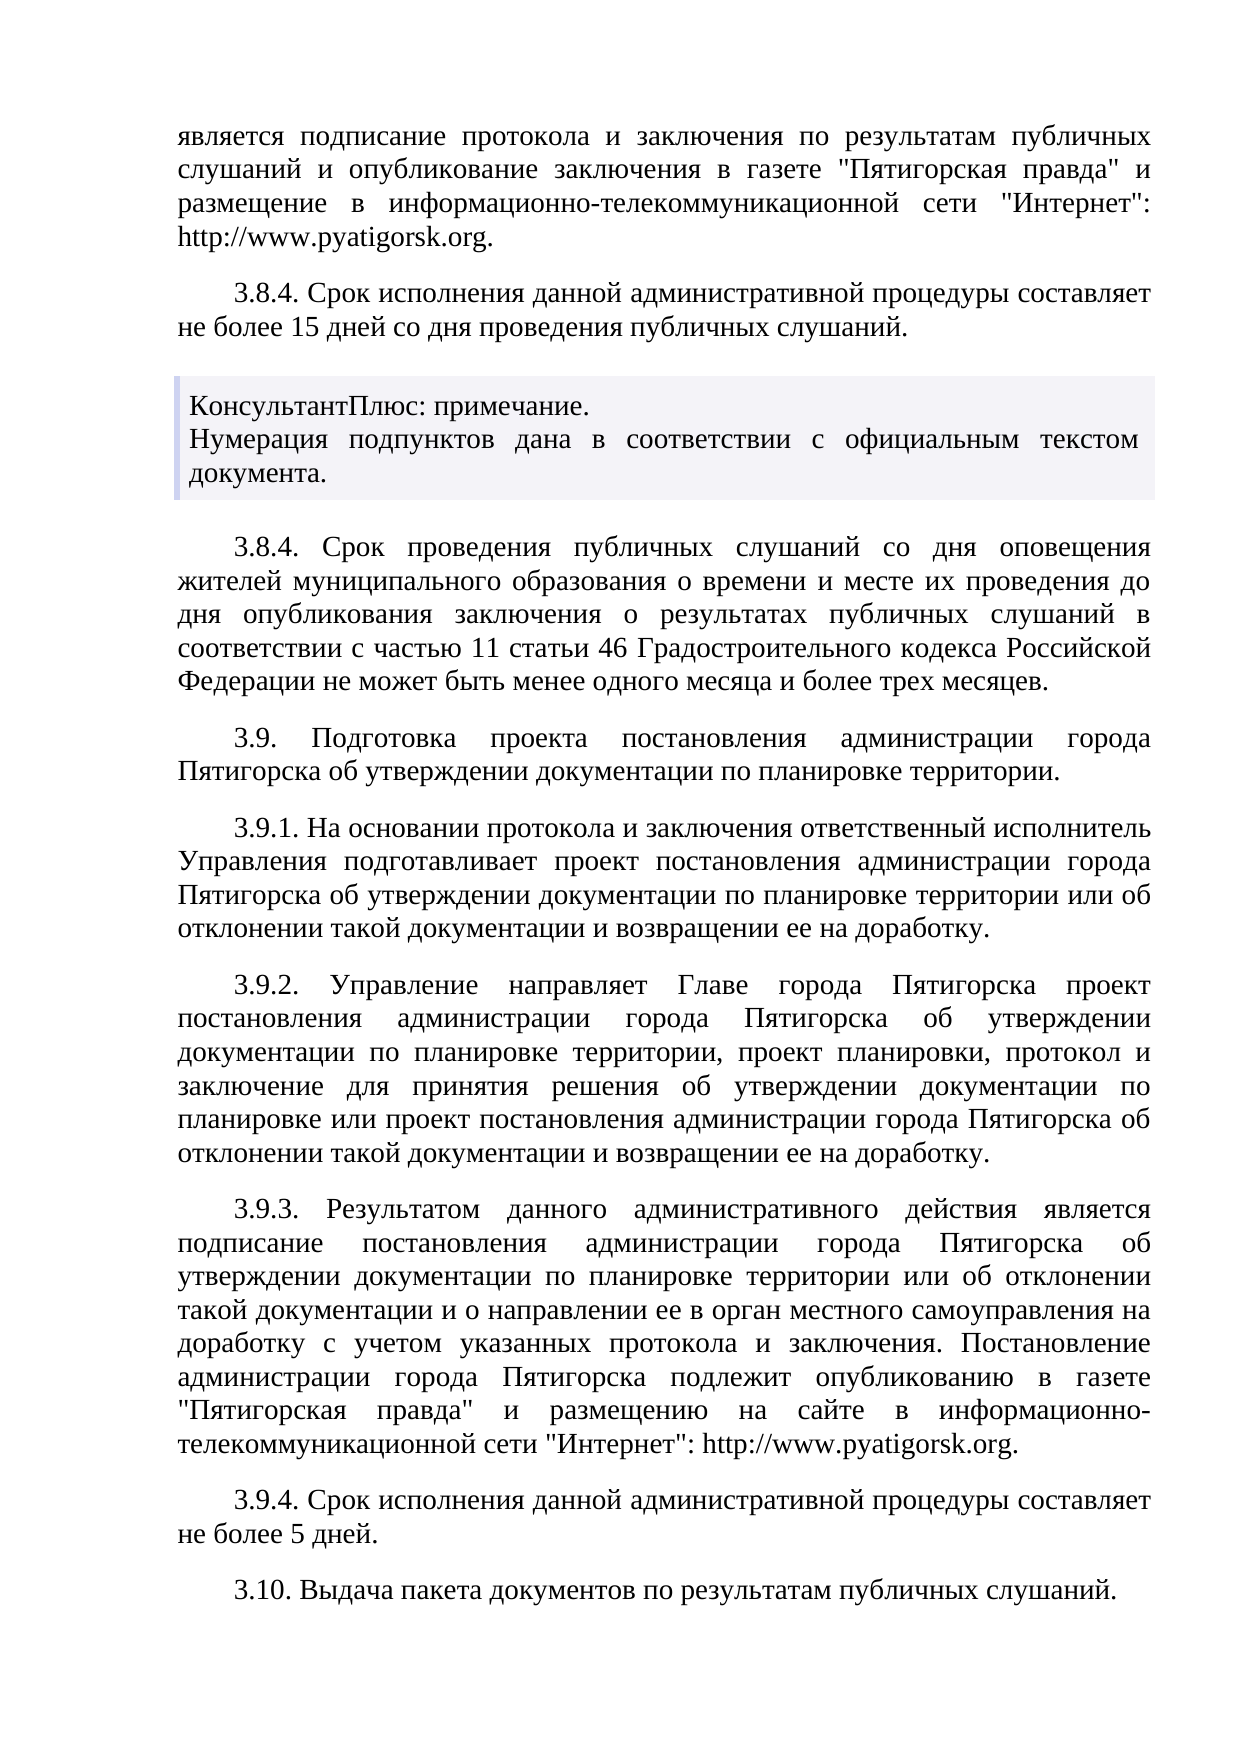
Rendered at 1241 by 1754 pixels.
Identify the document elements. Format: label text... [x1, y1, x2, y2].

text 3.9.4. Срок исполнения данной административной процедуры составляет не более 5 дней. [177, 1482, 1152, 1549]
text 3.10. Выдача пакета документов по результатам публичных слушаний. [177, 1572, 1152, 1606]
table_header КонсультантПлюс: примечание. Нумерация подпунктов дана в соответствии с официальным текстом документа. [180, 376, 1149, 500]
text 3.8.4. Срок проведения публичных слушаний со дня оповещения жителей муниципального образования о времени и месте их проведения до дня опубликования заключения о результатах публичных слушаний в соответствии с частью 11 статьи 46 Градостроительного кодекса Российской Федерации не может быть менее одного месяца и более трех месяцев. [177, 529, 1152, 697]
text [177, 118, 1152, 252]
text 3.9.3. Результатом данного административного действия является подписание постановления администрации города Пятигорска об утверждении документации по планировке территории или об отклонении такой документации и о направлении ее в орган местного самоуправления на доработку с учетом указанных протокола и заключения. Постановление администрации города Пятигорска подлежит опубликованию в газете "Пятигорская правда" и размещению на сайте в информационно-телекоммуникационной сети "Интернет": http://www.pyatigorsk.org. [177, 1191, 1152, 1459]
text 3.8.4. Срок исполнения данной административной процедуры составляет не более 15 дней со дня проведения публичных слушаний. [177, 275, 1152, 342]
text 3.9.1. На основании протокола и заключения ответственный исполнитель Управления подготавливает проект постановления администрации города Пятигорска об утверждении документации по планировке территории или об отклонении такой документации и возвращении ее на доработку. [177, 810, 1152, 944]
text 3.9.2. Управление направляет Главе города Пятигорска проект постановления администрации города Пятигорска об утверждении документации по планировке территории, проект планировки, протокол и заключение для принятия решения об утверждении документации по планировке или проект постановления администрации города Пятигорска об отклонении такой документации и возвращении ее на доработку. [177, 967, 1152, 1168]
text 3.9. Подготовка проекта постановления администрации города Пятигорска об утверждении документации по планировке территории. [177, 720, 1152, 787]
